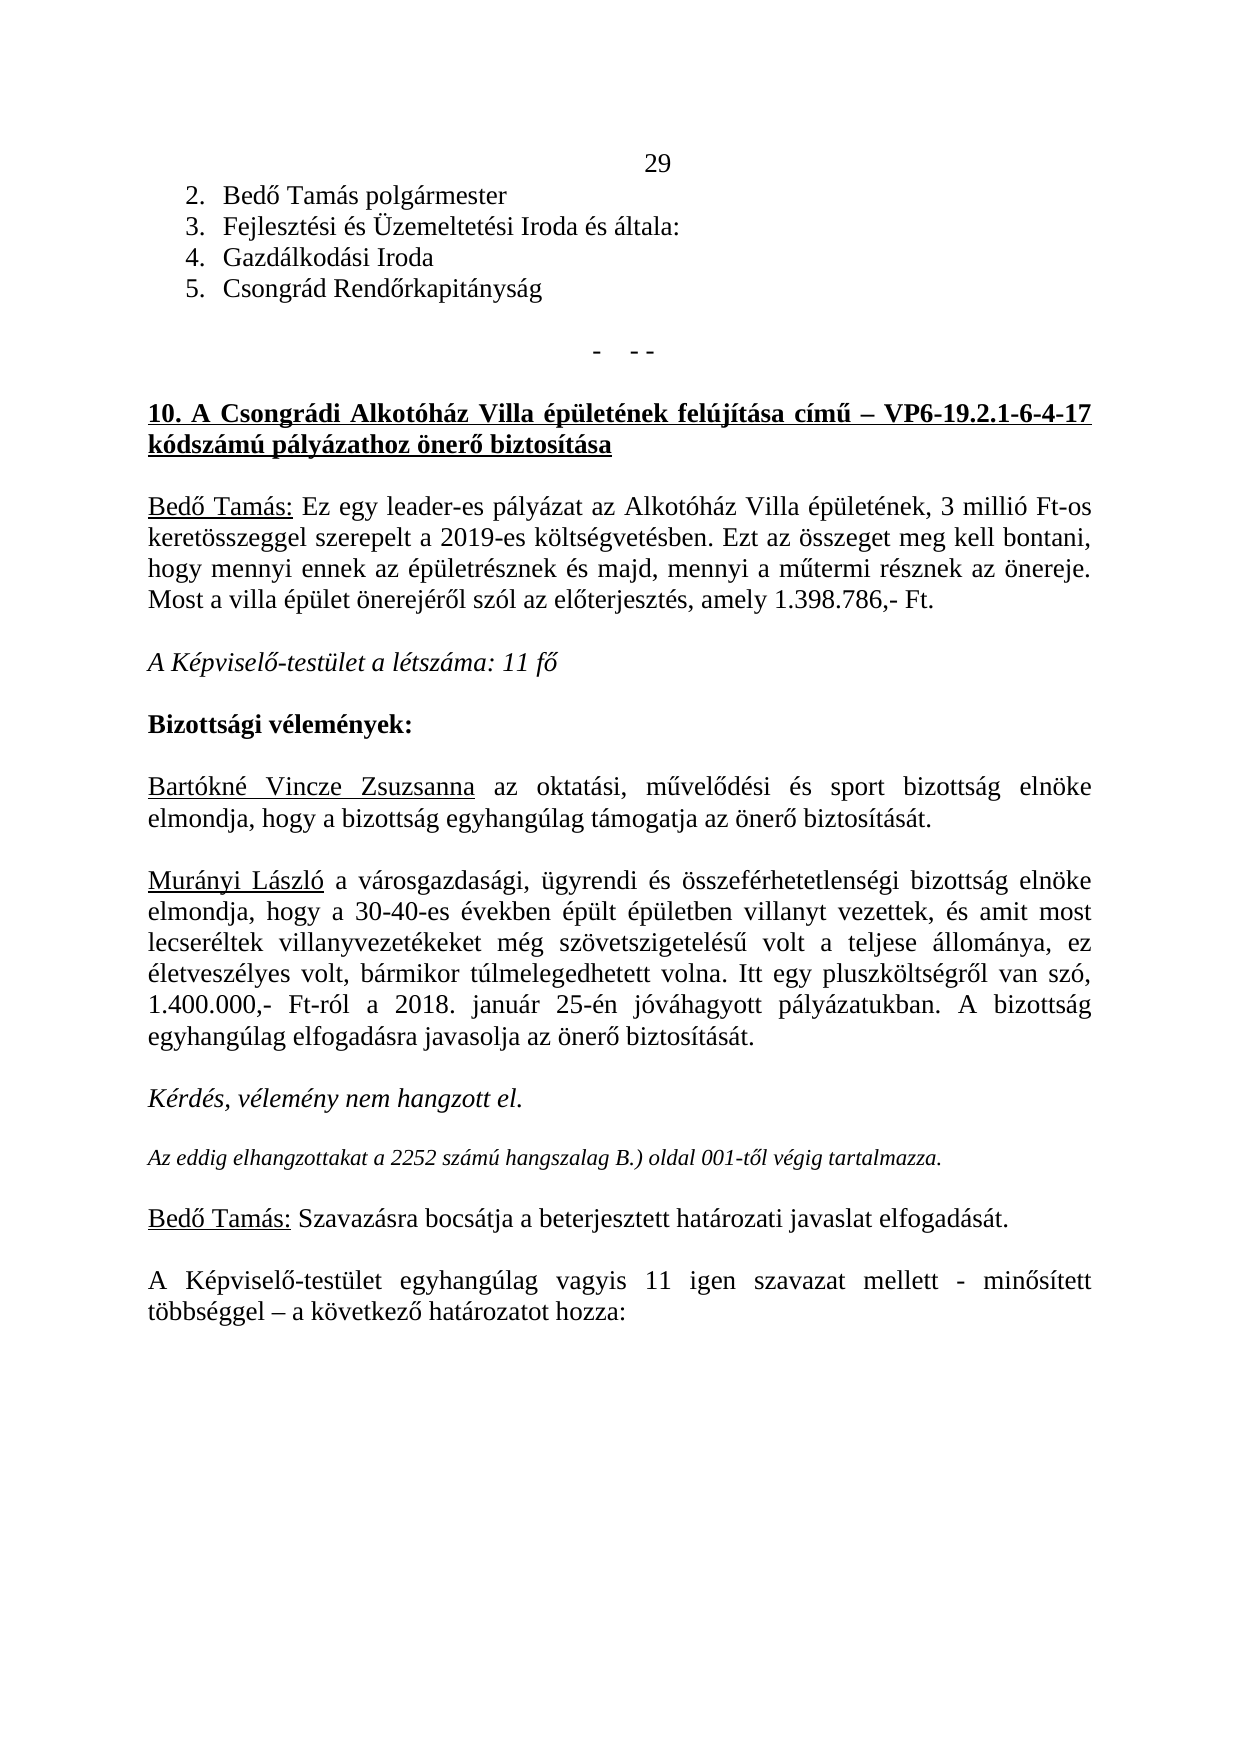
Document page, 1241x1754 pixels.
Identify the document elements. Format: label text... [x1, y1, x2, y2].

text Bizottsági vélemények: [148, 708, 1093, 739]
list Bedő Tamás polgármester [185, 179, 1093, 210]
text Bedő Tamás: Szavazásra bocsátja a beterjesztett határozati javaslat elfogadását. [148, 1202, 1093, 1233]
text A Képviselő-testület egyhangúlag vagyis 11 igen szavazat mellett - minősített többséggel – a következő határozatot hozza: [148, 1264, 1093, 1326]
text Az eddig elhangzottakat a 2252 számú hangszalag B.) oldal 001-től végig tartalmazza. [148, 1144, 1093, 1171]
text 29 [223, 148, 1093, 179]
list Fejlesztési és Üzemeltetési Iroda és általa: [185, 210, 1093, 241]
list Gazdálkodási Iroda [185, 241, 1093, 272]
text Kérdés, vélemény nem hangzott el. [148, 1082, 1093, 1113]
list Csongrád Rendőrkapitányság [185, 272, 1093, 303]
text Murányi László a városgazdasági, ügyrendi és összeférhetetlenségi bizottság elnöke elmondja, hogy a 30-40-es években épült épületben villanyt vezettek, és amit most lecseréltek villanyvezetékeket még szövetszigetelésű volt a teljese állománya, ez életveszélyes volt, bármikor túlmelegedhetett volna. Itt egy pluszköltségről van szó, 1.400.000,- Ft-ról a 2018. január 25-én jóváhagyott pályázatukban. A bizottság egyhangúlag elfogadásra javasolja az önerő biztosítását. [148, 864, 1093, 1051]
text 10. A Csongrádi Alkotóház Villa épületének felújítása című – VP6-19.2.1-6-4-17 kódszámú pályázathoz önerő biztosítása [148, 397, 1093, 459]
text Bartókné Vincze Zsuzsanna az oktatási, művelődési és sport bizottság elnöke elmondja, hogy a bizottság egyhangúlag támogatja az önerő biztosítását. [148, 771, 1093, 833]
text Bedő Tamás: Ez egy leader-es pályázat az Alkotóház Villa épületének, 3 millió Ft-os keretösszeggel szerepelt a 2019-es költségvetésben. Ezt az összeget meg kell bontani, hogy mennyi ennek az épületrésznek és majd, mennyi a műtermi résznek az önereje. Most a villa épület önerejéről szól az előterjesztés, amely 1.398.786,- Ft. [148, 490, 1093, 615]
list - - [154, 334, 1093, 366]
text A Képviselő-testület a létszáma: 11 fő [148, 646, 1093, 677]
